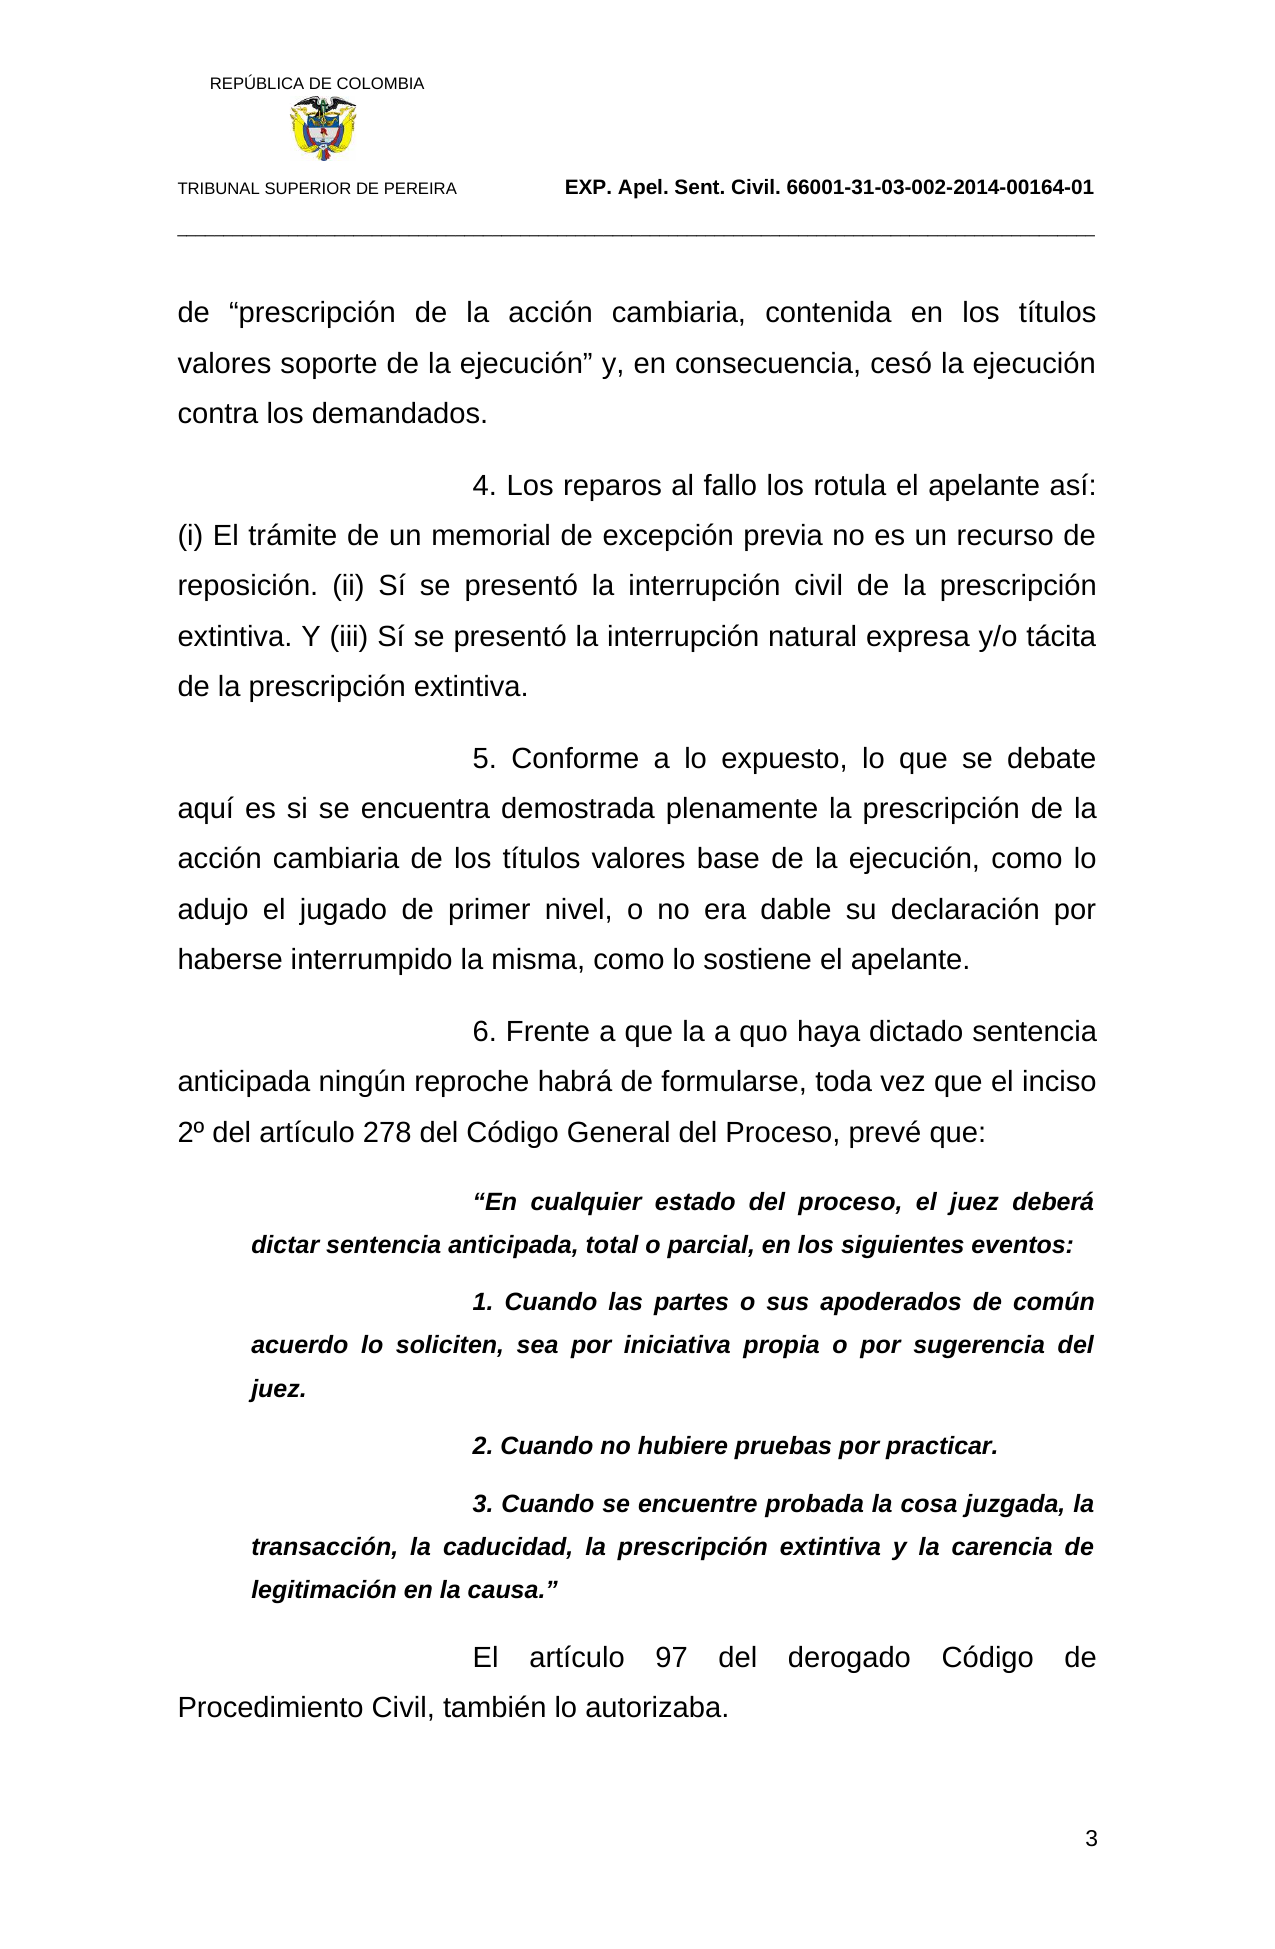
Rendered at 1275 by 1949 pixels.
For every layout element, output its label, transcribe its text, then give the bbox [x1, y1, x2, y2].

text 3. Cuando se encuentre probada la cosa juzgada, la transacción, la caducidad, la prescripción extintiva y la carencia de legitimación en la causa.” [251, 1489, 1098, 1604]
text El artículo 97 del derogado Código de Procedimiento Civil, también lo autorizaba. [177, 1640, 1098, 1723]
picture [289, 96, 357, 161]
text 6. Frente a que la a quo haya dictado sentencia anticipada ningún reproche habrá de formularse, toda vez que el inciso 2º del artículo 278 del Código General del Proceso, prevé que: [177, 1014, 1098, 1148]
text 1. Cuando las partes o sus apoderados de común acuerdo lo soliciten, sea por iniciativa propia o por sugerencia del juez. [251, 1287, 1098, 1402]
text 4. Los reparos al fallo los rotula el apelante así: (i) El trámite de un memorial de excepción previa no es un recurso de reposición. (ii) Sí se presentó la interrupción civil de la prescripción extintiva. Y (iii) Sí se presentó la interrupción natural expresa y/o tácita de la prescripción extintiva. [177, 468, 1098, 703]
text “En cualquier estado del proceso, el juez deberá dictar sentencia anticipada, total o parcial, en los siguientes eventos: [251, 1187, 1098, 1258]
text 5. Conforme a lo expuesto, lo que se debate aquí es si se encuentra demostrada plenamente la prescripción de la acción cambiaria de los títulos valores base de la ejecución, como lo adujo el jugado de primer nivel, o no era dable su declaración por haberse interrumpido la misma, como lo sostiene el apelante. [177, 741, 1098, 976]
text 2. Cuando no hubiere pruebas por practicar. [177, 1431, 1098, 1460]
